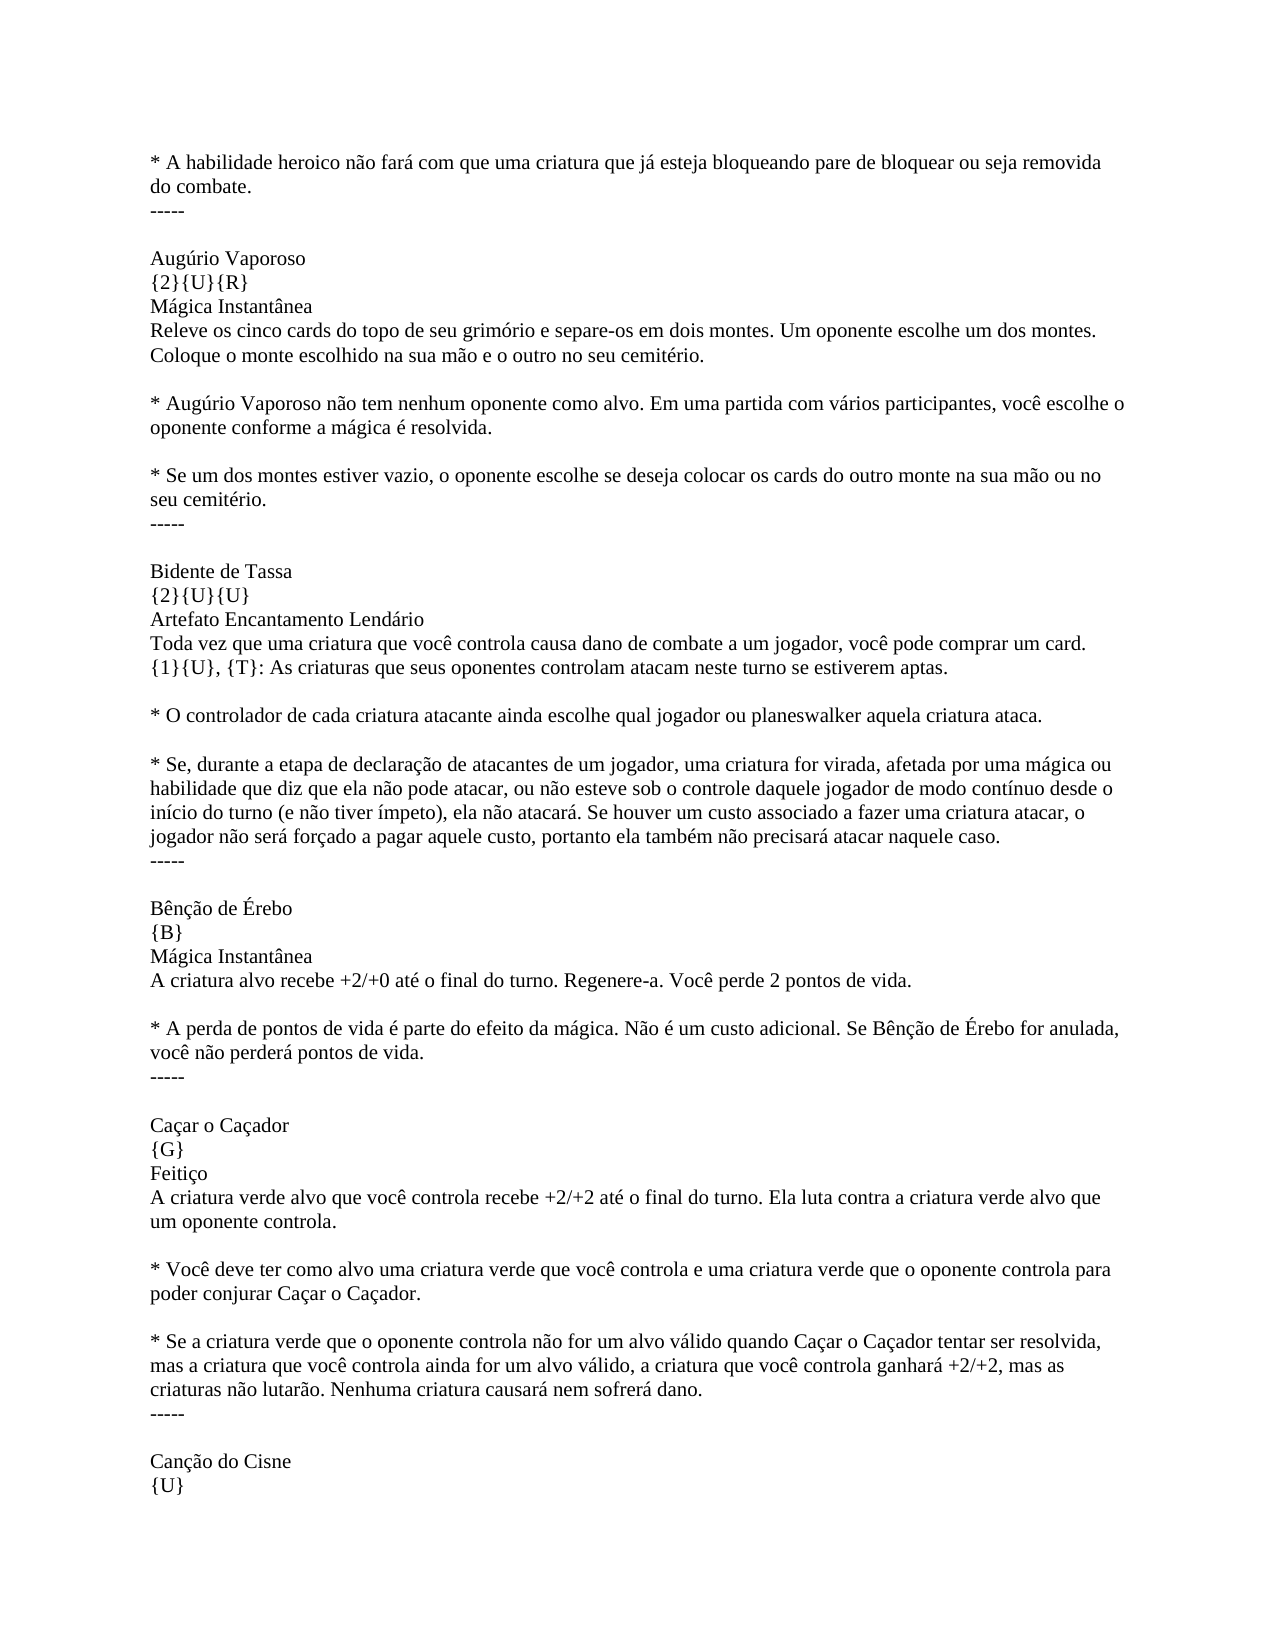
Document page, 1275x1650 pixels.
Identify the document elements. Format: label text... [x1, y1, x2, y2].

text Mágica Instantânea [150, 944, 1125, 968]
text Bênção de Érebo [150, 896, 1125, 920]
text Feitiço [150, 1161, 1125, 1185]
text Caçar o Caçador [150, 1112, 1125, 1137]
text ----- [150, 848, 1125, 872]
text * Se, durante a etapa de declaração de atacantes de um jogador, uma criatura for virada, afetada por uma mágica ou habilidade que diz que ela não pode atacar, ou não esteve sob o controle daquele jogador de modo contínuo desde o início do turno (e não tiver ímpeto), ela não atacará. Se houver um custo associado a fazer uma criatura atacar, o jogador não será forçado a pagar aquele custo, portanto ela também não precisará atacar naquele caso. [150, 752, 1125, 848]
text {2}{U}{U} [150, 583, 1125, 607]
text Bidente de Tassa [150, 559, 1125, 583]
text ----- [150, 198, 1125, 222]
text {G} [150, 1137, 1125, 1161]
text * Augúrio Vaporoso não tem nenhum oponente como alvo. Em uma partida com vários participantes, você escolhe o oponente conforme a mágica é resolvida. [150, 391, 1125, 439]
text ----- [150, 1064, 1125, 1088]
text * O controlador de cada criatura atacante ainda escolhe qual jogador ou planeswalker aquela criatura ataca. [150, 703, 1125, 727]
text * Se a criatura verde que o oponente controla não for um alvo válido quando Caçar o Caçador tentar ser resolvida, mas a criatura que você controla ainda for um alvo válido, a criatura que você controla ganhará +2/+2, mas as criaturas não lutarão. Nenhuma criatura causará nem sofrerá dano. [150, 1329, 1125, 1401]
text A criatura verde alvo que você controla recebe +2/+2 até o final do turno. Ela luta contra a criatura verde alvo que um oponente controla. [150, 1185, 1125, 1233]
text Augúrio Vaporoso [150, 246, 1125, 270]
text {B} [150, 920, 1125, 944]
text * Se um dos montes estiver vazio, o oponente escolhe se deseja colocar os cards do outro monte na sua mão ou no seu cemitério. [150, 463, 1125, 511]
text Mágica Instantânea [150, 294, 1125, 318]
text ----- [150, 1401, 1125, 1425]
text ----- [150, 511, 1125, 535]
text * Você deve ter como alvo uma criatura verde que você controla e uma criatura verde que o oponente controla para poder conjurar Caçar o Caçador. [150, 1257, 1125, 1305]
text Toda vez que uma criatura que você controla causa dano de combate a um jogador, você pode comprar um card. [150, 631, 1125, 655]
text {U} [150, 1473, 1125, 1497]
text * A perda de pontos de vida é parte do efeito da mágica. Não é um custo adicional. Se Bênção de Érebo for anulada, você não perderá pontos de vida. [150, 1016, 1125, 1064]
text A criatura alvo recebe +2/+0 até o final do turno. Regenere-a. Você perde 2 pontos de vida. [150, 968, 1125, 992]
text Artefato Encantamento Lendário [150, 607, 1125, 631]
text {2}{U}{R} [150, 270, 1125, 294]
text Releve os cinco cards do topo de seu grimório e separe-os em dois montes. Um oponente escolhe um dos montes. Coloque o monte escolhido na sua mão e o outro no seu cemitério. [150, 318, 1125, 367]
text {1}{U}, {T}: As criaturas que seus oponentes controlam atacam neste turno se estiverem aptas. [150, 655, 1125, 679]
text Canção do Cisne [150, 1449, 1125, 1473]
text * A habilidade heroico não fará com que uma criatura que já esteja bloqueando pare de bloquear ou seja removida do combate. [150, 150, 1125, 198]
